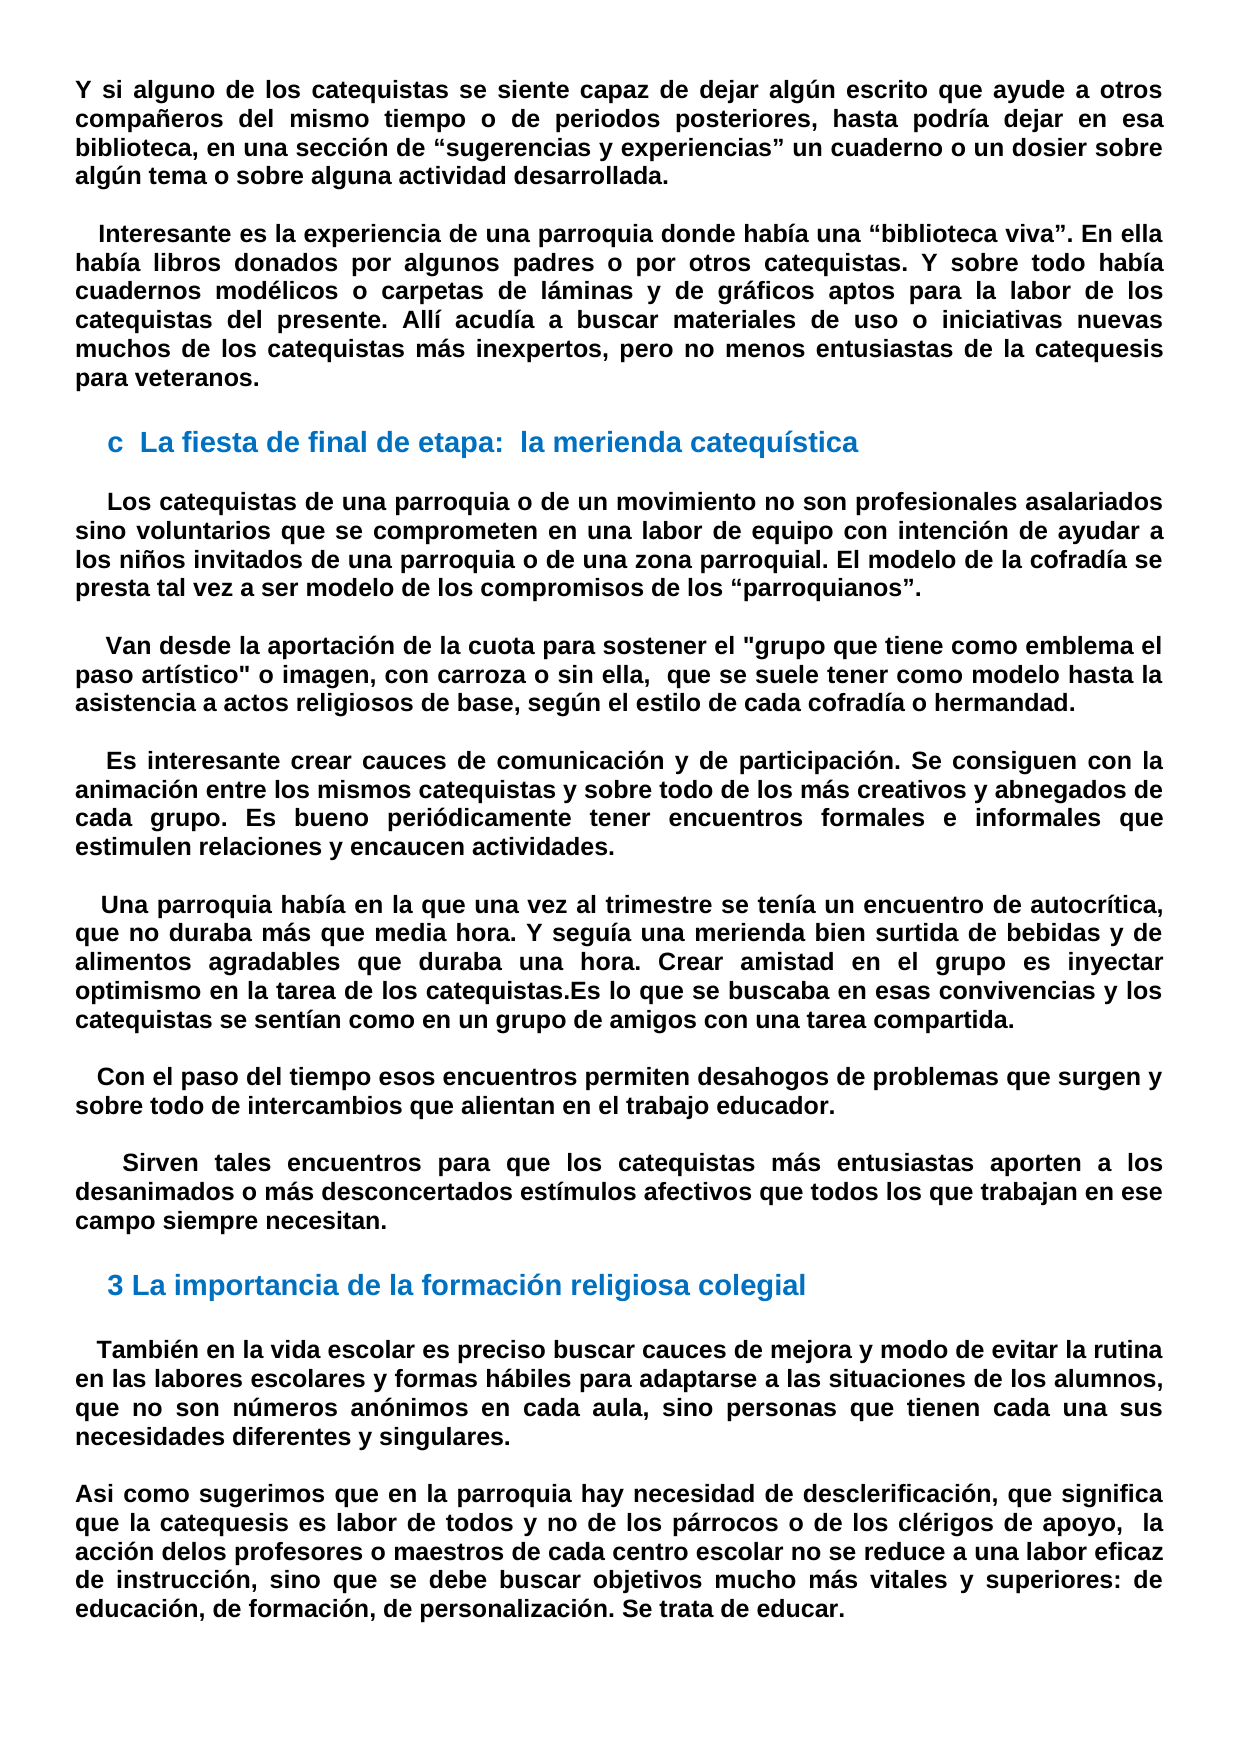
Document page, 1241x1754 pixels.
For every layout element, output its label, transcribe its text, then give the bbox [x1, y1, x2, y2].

text c La fiesta de final de etapa: la merienda catequística [75, 425, 1165, 458]
text Interesante es la experiencia de una parroquia donde había una “biblioteca viva”. En ella había libros donados por algunos padres o por otros catequistas. Y sobre todo había cuadernos modélicos o carpetas de láminas y de gráficos aptos para la labor de los catequistas del presente. Allí acudía a buscar materiales de uso o iniciativas nuevas muchos de los catequistas más inexpertos, pero no menos entusiastas de la catequesis para veteranos. [75, 219, 1165, 391]
text Una parroquia había en la que una vez al trimestre se tenía un encuentro de autocrítica, que no duraba más que media hora. Y seguía una merienda bien surtida de bebidas y de alimentos agradables que duraba una hora. Crear amistad en el grupo es inyectar optimismo en la tarea de los catequistas.Es lo que se buscaba en esas convivencias y los catequistas se sentían como en un grupo de amigos con una tarea compartida. [75, 889, 1165, 1033]
text Con el paso del tiempo esos encuentros permiten desahogos de problemas que surgen y sobre todo de intercambios que alientan en el trabajo educador. [75, 1062, 1165, 1119]
text Sirven tales encuentros para que los catequistas más entusiastas aporten a los desanimados o más desconcertados estímulos afectivos que todos los que trabajan en ese campo siempre necesitan. [75, 1148, 1165, 1234]
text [75, 75, 1165, 190]
text Los catequistas de una parroquia o de un movimiento no son profesionales asalariados sino voluntarios que se comprometen en una labor de equipo con intención de ayudar a los niños invitados de una parroquia o de una zona parroquial. El modelo de la cofradía se presta tal vez a ser modelo de los compromisos de los “parroquianos”. [75, 487, 1165, 602]
text Es interesante crear cauces de comunicación y de participación. Se consiguen con la animación entre los mismos catequistas y sobre todo de los más creativos y abnegados de cada grupo. Es bueno periódicamente tener encuentros formales e informales que estimulen relaciones y encaucen actividades. [75, 746, 1165, 861]
text Asi como sugerimos que en la parroquia hay necesidad de desclerificación, que significa que la catequesis es labor de todos y no de los párrocos o de los clérigos de apoyo, la acción delos profesores o maestros de cada centro escolar no se reduce a una labor eficaz de instrucción, sino que se debe buscar objetivos mucho más vitales y superiores: de educación, de formación, de personalización. Se trata de educar. [75, 1479, 1165, 1623]
text 3 La importancia de la formación religiosa colegial [75, 1268, 1165, 1302]
text Van desde la aportación de la cuota para sostener el "grupo que tiene como emblema el paso artístico" o imagen, con carroza o sin ella, que se suele tener como modelo hasta la asistencia a actos religiosos de base, según el estilo de cada cofradía o hermandad. [75, 631, 1165, 717]
text También en la vida escolar es preciso buscar cauces de mejora y modo de evitar la rutina en las labores escolares y formas hábiles para adaptarse a las situaciones de los alumnos, que no son números anónimos en cada aula, sino personas que tienen cada una sus necesidades diferentes y singulares. [75, 1335, 1165, 1450]
